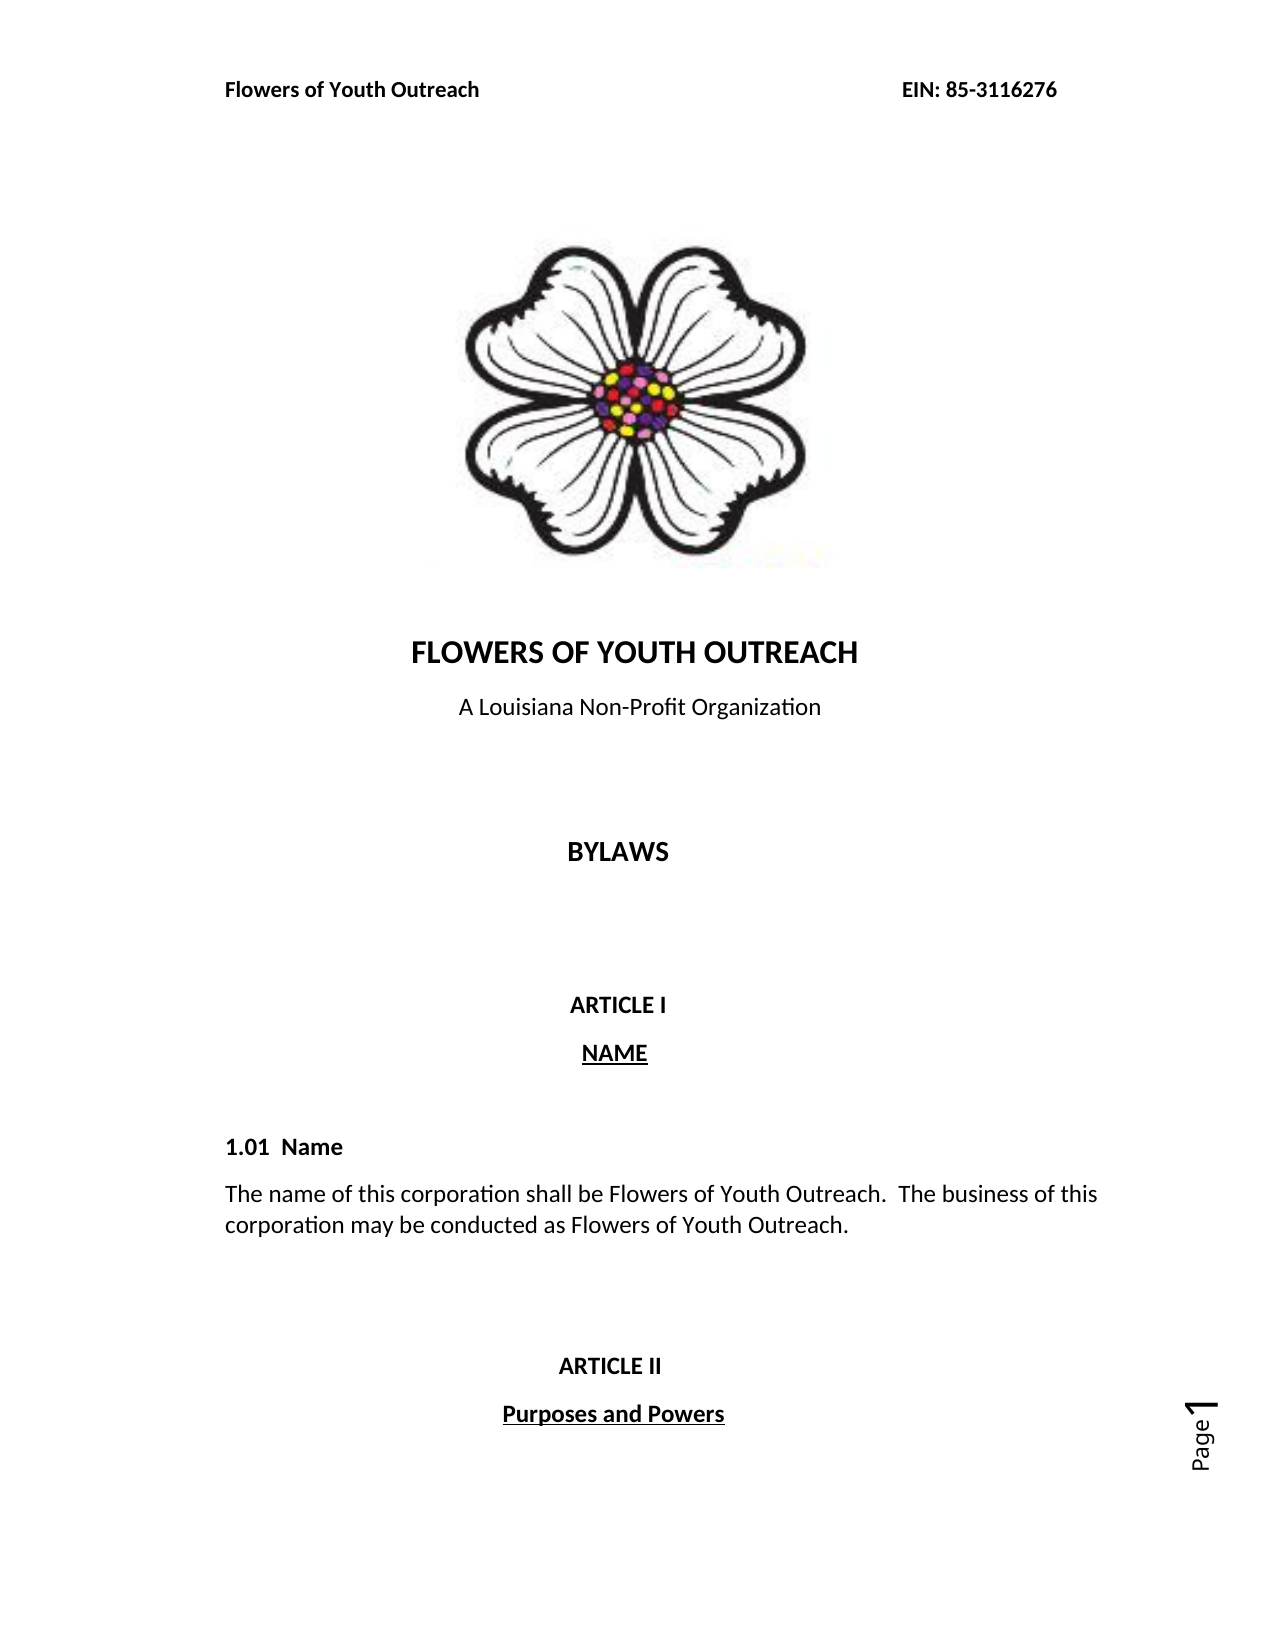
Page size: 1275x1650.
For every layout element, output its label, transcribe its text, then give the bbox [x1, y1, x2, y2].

text Purposes and Powers [225, 1398, 1125, 1428]
picture [422, 225, 843, 568]
text BYLAWS [225, 833, 1125, 868]
list Name [225, 1131, 1125, 1162]
text NAME [225, 1037, 1125, 1067]
text FLOWERS OF YOUTH OUTREACH [225, 631, 1125, 671]
text The name of this corporation shall be Flowers of Youth Outreach. The business of this corporation may be conducted as Flowers of Youth Outreach. [225, 1178, 1125, 1239]
text ARTICLE I [225, 990, 1125, 1020]
text A Louisiana Non-Profit Organization [225, 691, 1125, 722]
text ARTICLE II [225, 1351, 1125, 1381]
